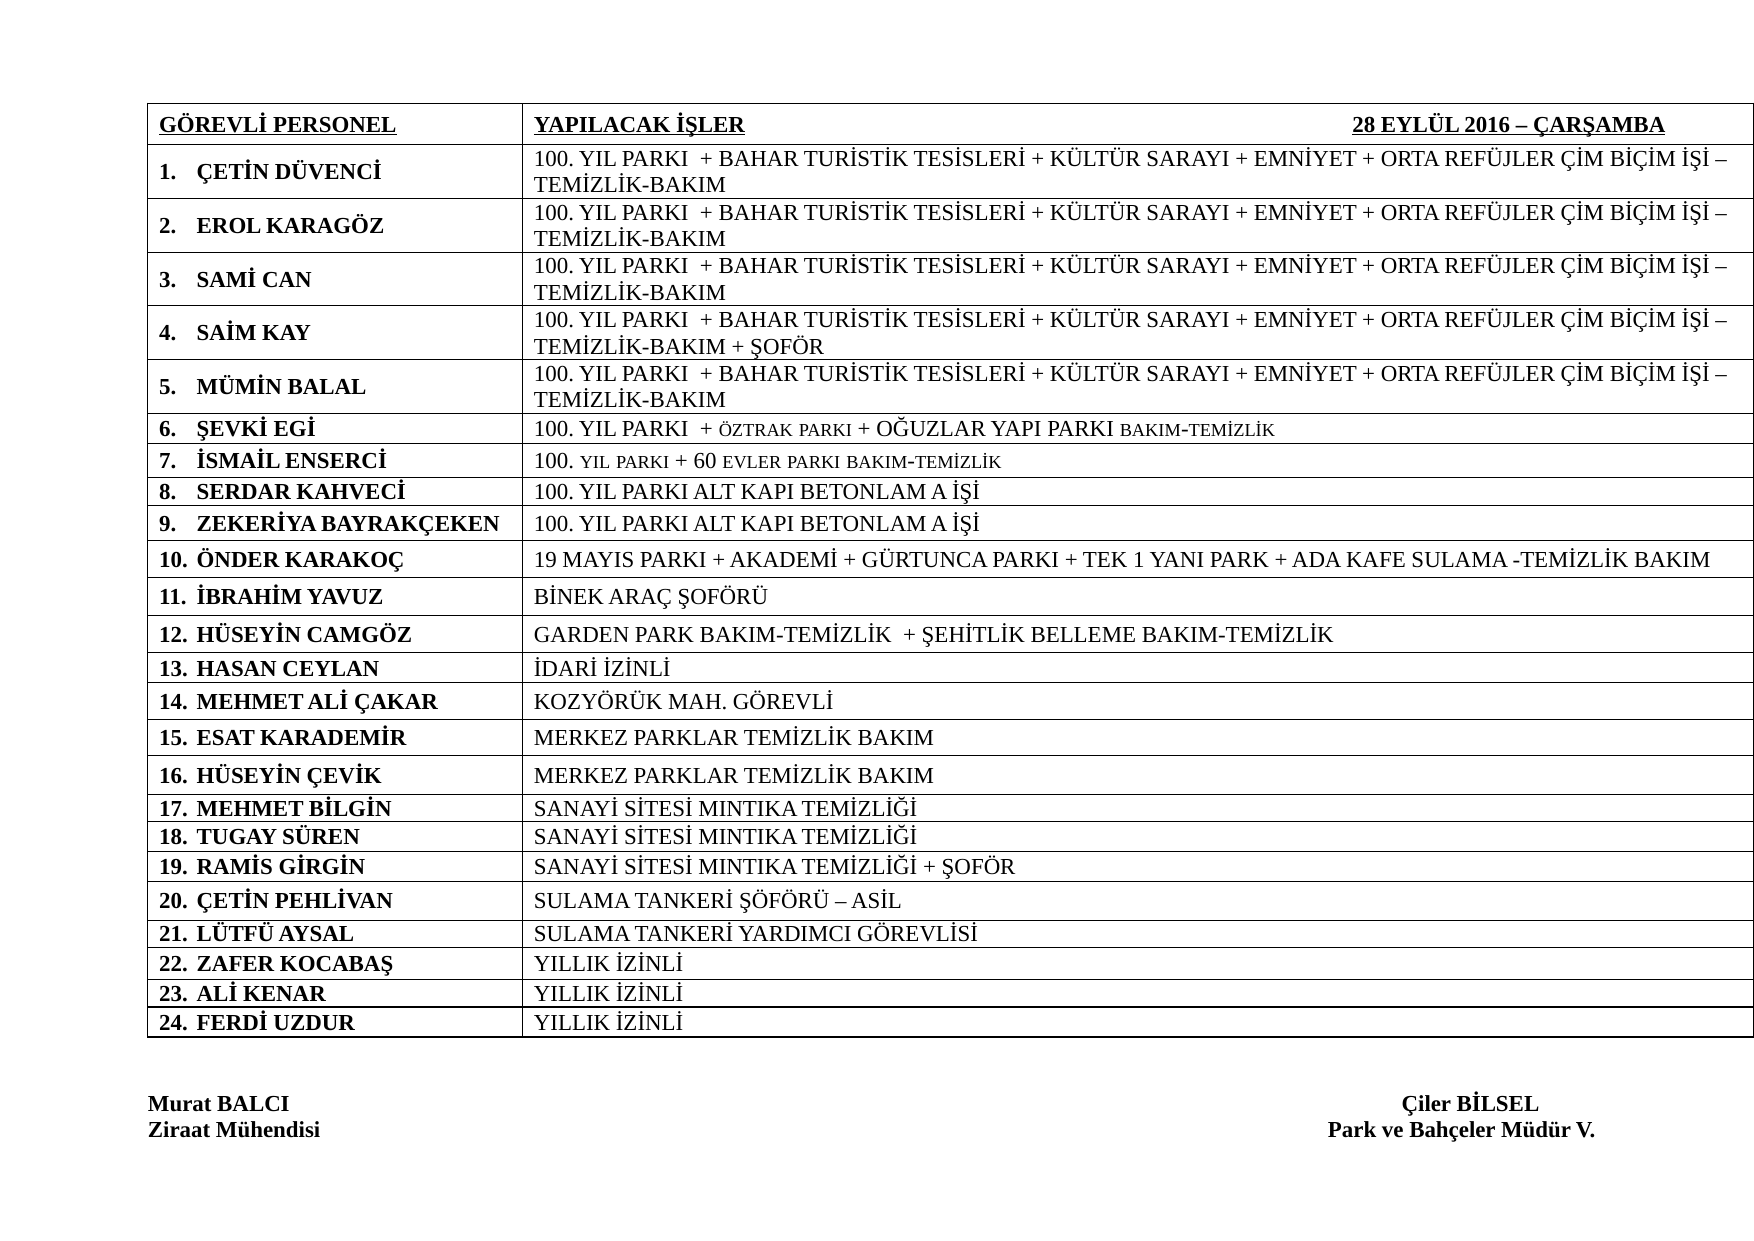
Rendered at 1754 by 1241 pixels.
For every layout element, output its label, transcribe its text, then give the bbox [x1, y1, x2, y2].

table_cell HASAN CEYLAN [148, 653, 522, 682]
text Ziraat Mühendisi Park ve Bahçeler Müdür V. [148, 1116, 1606, 1143]
table_cell 100. YIL PARKI + BAHAR TURİSTİK TESİSLERİ + KÜLTÜR SARAYI + EMNİYET + ORTA REFÜJLER ÇİM BİÇİM İŞİ –TEMİZLİK-BAKIM [523, 199, 1753, 252]
table_cell İSMAİL ENSERCİ [148, 444, 522, 477]
table_cell ÇETİN PEHLİVAN [148, 882, 522, 919]
table_cell SERDAR KAHVECİ [148, 478, 522, 505]
table_cell 100. YIL PARKI ALT KAPI BETONLAM A İŞİ [523, 506, 1753, 540]
table_cell 100. YIL PARKI ALT KAPI BETONLAM A İŞİ [523, 478, 1753, 505]
table_cell SANAYİ SİTESİ MINTIKA TEMİZLİĞİ + ŞOFÖR [523, 852, 1753, 881]
table_cell MÜMİN BALAL [148, 360, 522, 413]
table_header GÖREVLİ PERSONEL [148, 104, 522, 144]
table_cell 100. YIL PARKI + öztrak parkı + OĞUZLAR YAPI PARKI bakım-temizlik [523, 414, 1753, 443]
table_cell ZEKERİYA BAYRAKÇEKEN [148, 506, 522, 540]
table_cell SANAYİ SİTESİ MINTIKA TEMİZLİĞİ [523, 822, 1753, 851]
table_cell ALİ KENAR [148, 980, 522, 1006]
table_cell ESAT KARADEMİR [148, 720, 522, 755]
table_cell FERDİ UZDUR [148, 1008, 522, 1036]
table_cell YILLIK İZİNLİ [523, 1008, 1753, 1036]
table_cell 19 MAYIS PARKI + AKADEMİ + GÜRTUNCA PARKI + TEK 1 YANI PARK + ADA KAFE SULAMA -TEMİZLİK BAKIM [523, 541, 1753, 577]
table_cell ÖNDER KARAKOÇ [148, 541, 522, 577]
table_cell RAMİS GİRGİN [148, 852, 522, 881]
table_cell SULAMA TANKERİ YARDIMCI GÖREVLİSİ [523, 921, 1753, 947]
table_cell MERKEZ PARKLAR TEMİZLİK BAKIM [523, 720, 1753, 755]
table_cell 100. YIL PARKI + BAHAR TURİSTİK TESİSLERİ + KÜLTÜR SARAYI + EMNİYET + ORTA REFÜJLER ÇİM BİÇİM İŞİ –TEMİZLİK-BAKIM [523, 145, 1753, 198]
table_cell LÜTFÜ AYSAL [148, 921, 522, 947]
table_cell YILLIK İZİNLİ [523, 948, 1753, 979]
table_cell ZAFER KOCABAŞ [148, 948, 522, 979]
table_cell 100. YIL PARKI + BAHAR TURİSTİK TESİSLERİ + KÜLTÜR SARAYI + EMNİYET + ORTA REFÜJLER ÇİM BİÇİM İŞİ –TEMİZLİK-BAKIM [523, 360, 1753, 413]
table_cell BİNEK ARAÇ ŞOFÖRÜ [523, 578, 1753, 615]
table_cell SULAMA TANKERİ ŞÖFÖRÜ – ASİL [523, 882, 1753, 919]
table_cell MEHMET BİLGİN [148, 795, 522, 821]
table_cell KOZYÖRÜK MAH. GÖREVLİ [523, 683, 1753, 719]
table_cell SAİM KAY [148, 306, 522, 359]
table_cell TUGAY SÜREN [148, 822, 522, 851]
table_cell HÜSEYİN ÇEVİK [148, 756, 522, 794]
table_header YAPILACAK İŞLER 28 EYLÜL 2016 – ÇARŞAMBA [523, 104, 1753, 144]
table_cell YILLIK İZİNLİ [523, 980, 1753, 1006]
table_cell HÜSEYİN CAMGÖZ [148, 616, 522, 652]
table_cell ÇETİN DÜVENCİ [148, 145, 522, 198]
table_cell GARDEN PARK BAKIM-TEMİZLİK + ŞEHİTLİK BELLEME BAKIM-TEMİZLİK [523, 616, 1753, 652]
table_cell SAMİ CAN [148, 253, 522, 305]
table_cell İDARİ İZİNLİ [523, 653, 1753, 682]
table_cell 100. yıl parkı + 60 evler parkı bakım-temizlik [523, 444, 1753, 477]
table_cell MERKEZ PARKLAR TEMİZLİK BAKIM [523, 756, 1753, 794]
text Murat BALCI Çiler BİLSEL [148, 1090, 1606, 1116]
table_cell EROL KARAGÖZ [148, 199, 522, 252]
table_cell 100. YIL PARKI + BAHAR TURİSTİK TESİSLERİ + KÜLTÜR SARAYI + EMNİYET + ORTA REFÜJLER ÇİM BİÇİM İŞİ –TEMİZLİK-BAKIM [523, 253, 1753, 305]
table_cell MEHMET ALİ ÇAKAR [148, 683, 522, 719]
table_cell 100. YIL PARKI + BAHAR TURİSTİK TESİSLERİ + KÜLTÜR SARAYI + EMNİYET + ORTA REFÜJLER ÇİM BİÇİM İŞİ –TEMİZLİK-BAKIM + ŞOFÖR [523, 306, 1753, 359]
table_cell ŞEVKİ EGİ [148, 414, 522, 443]
table_cell SANAYİ SİTESİ MINTIKA TEMİZLİĞİ [523, 795, 1753, 821]
table_cell İBRAHİM YAVUZ [148, 578, 522, 615]
